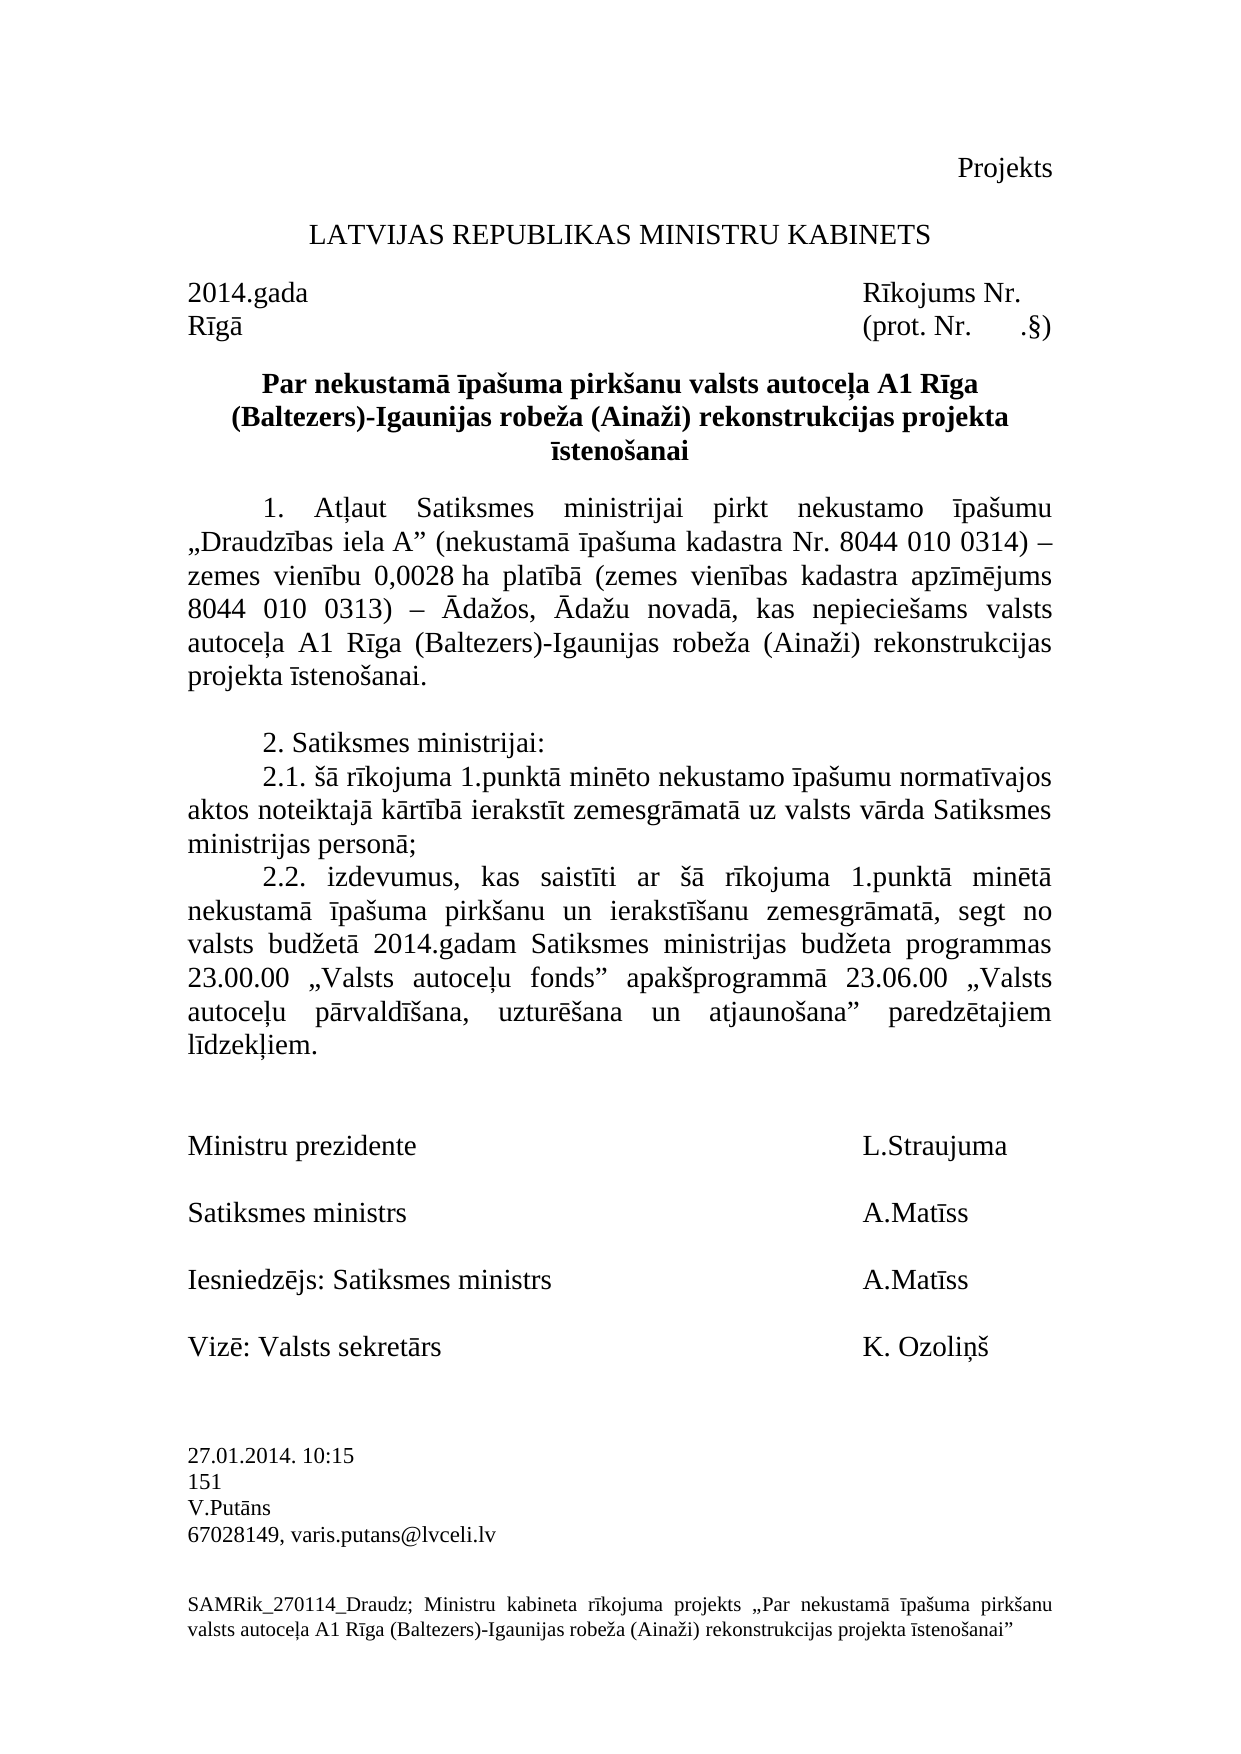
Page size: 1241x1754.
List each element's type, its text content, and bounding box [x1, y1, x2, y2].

text V.Putāns [187, 1494, 1053, 1521]
text 1. Atļaut Satiksmes ministrijai pirkt nekustamo īpašumu „Draudzības iela A” (nekustamā īpašuma kadastra Nr. 8044 010 0314) – zemes vienību 0,0028 ha platībā (zemes vienības kadastra apzīmējums 8044 010 0313) – Ādažos, Ādažu novadā, kas nepieciešams valsts autoceļa A1 Rīga (Baltezers)-Igaunijas robeža (Ainaži) rekonstrukcijas projekta īstenošanai. [187, 491, 1053, 692]
text 67028149, varis.putans@lvceli.lv [187, 1521, 1053, 1547]
text Iesniedzējs: Satiksmes ministrs A.Matīss [187, 1262, 1053, 1296]
text Ministru prezidente L.Straujuma [187, 1128, 1053, 1161]
text 151 [187, 1468, 1053, 1494]
text Rīgā (prot. Nr. .§) [187, 308, 1053, 342]
text 27.01.2014. 10:15 [187, 1442, 1053, 1468]
text LATVIJAS REPUBLIKAS MINISTRU KABINETS [187, 217, 1053, 251]
text Par nekustamā īpašuma pirkšanu valsts autoceļa A1 Rīga (Baltezers)-Igaunijas robeža (Ainaži) rekonstrukcijas projekta īstenošanai [187, 366, 1053, 466]
text 2014.gada Nr. [187, 275, 1053, 308]
text 2.1. šā rīkojuma 1.punktā minēto nekustamo īpašumu normatīvajos noteiktajā kārtībā ierakstīt zemesgrāmatā uz valsts vārda Satiksmes ministrijas personā; [187, 759, 1053, 859]
text Vizē: Valsts sekretārs K. Ozoliņš [187, 1329, 1053, 1363]
text 2. Satiksmes ministrijai: [187, 725, 1053, 759]
text 2.2. izdevumus, kas saistīti ar šā rīkojuma 1.punktā minētā nekustamā īpašuma pirkšanu un ierakstīšanu zemesgrāmatā, segt no valsts budžetā 2014.gadam Satiksmes ministrijas budžeta programmas 23.00.00 „Valsts autoceļu fonds” apakšprogrammā 23.06.00 „Valsts autoceļu pārvaldīšana, uzturēšana un atjaunošana” paredzētajiem līdzekļiem. [187, 859, 1053, 1061]
text Projekts [187, 150, 1053, 183]
text Satiksmes ministrs A.Matīss [187, 1195, 1053, 1228]
